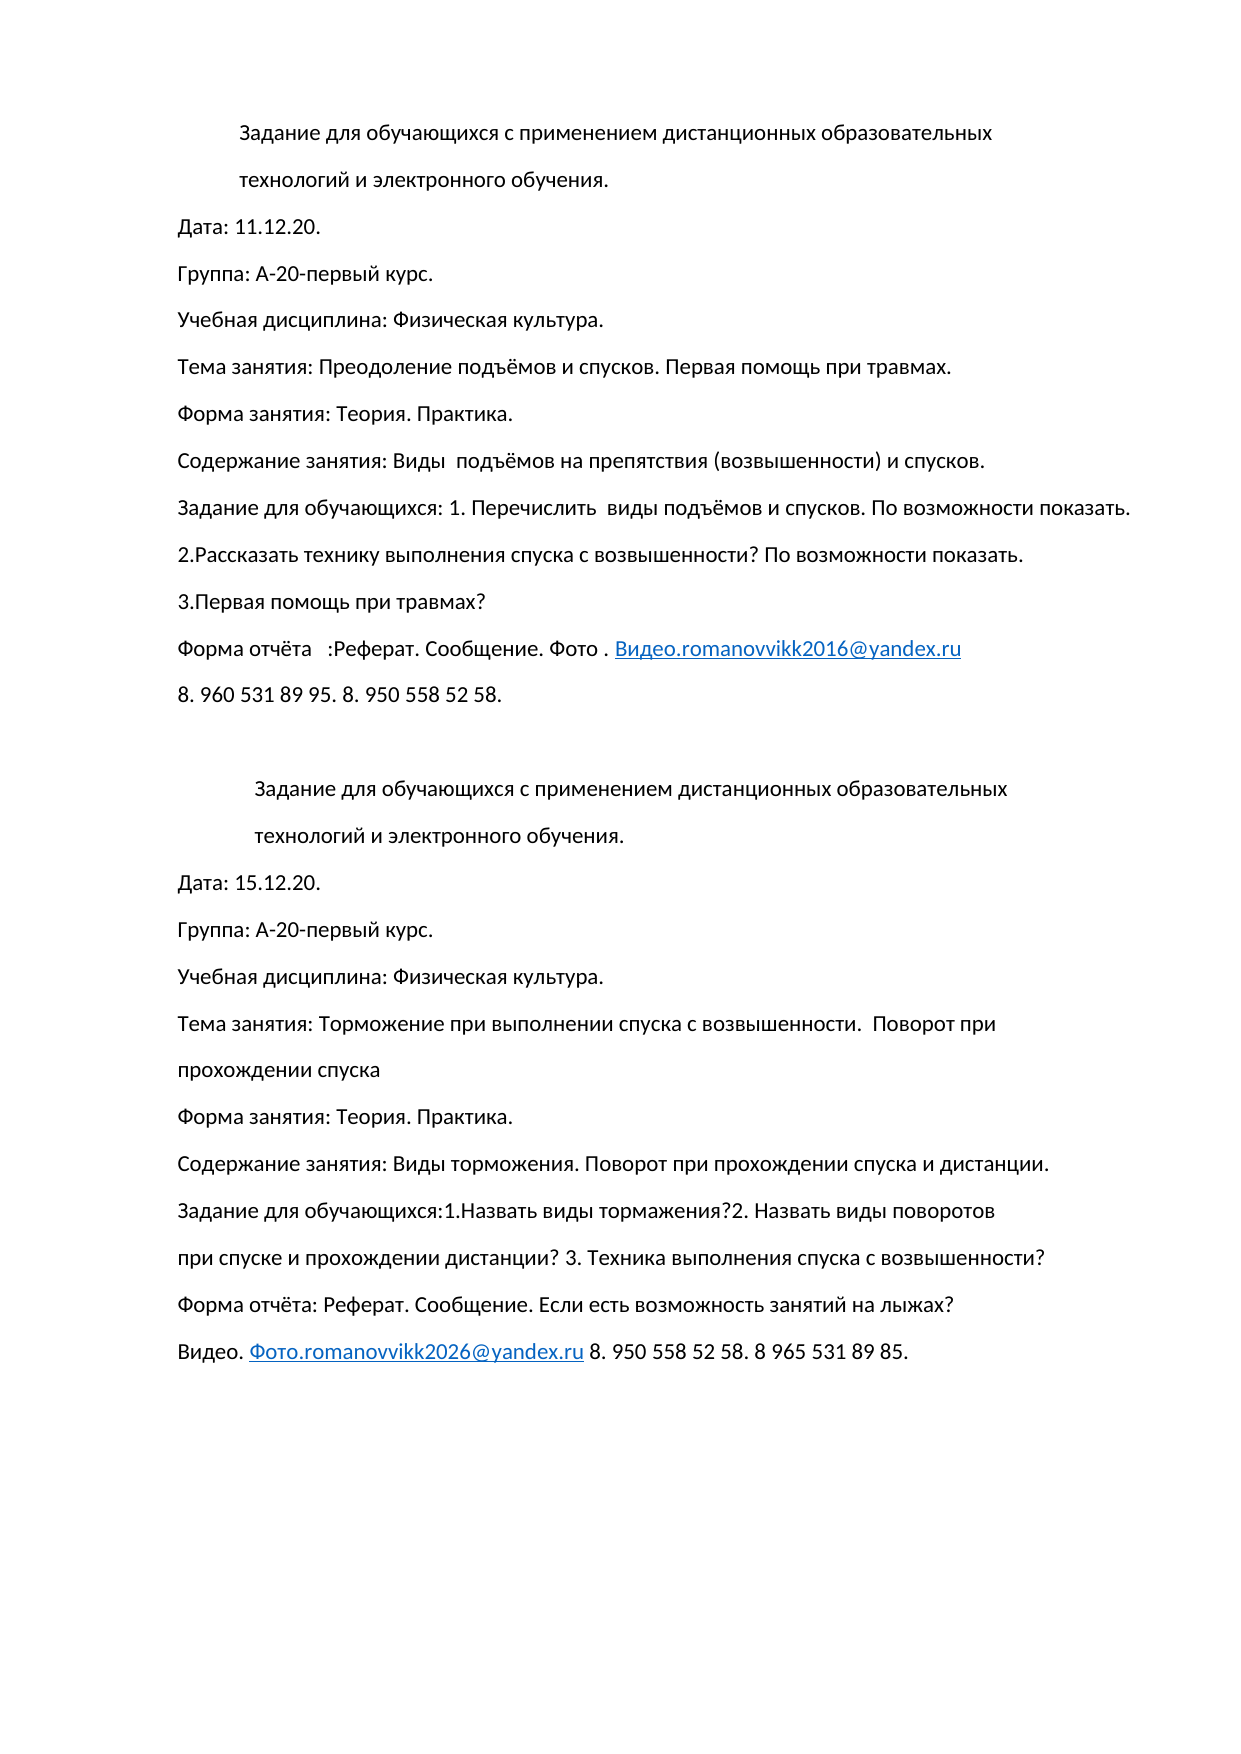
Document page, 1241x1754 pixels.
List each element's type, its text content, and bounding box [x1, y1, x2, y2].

text Форма отчёта: Реферат. Сообщение. Если есть возможность занятий на лыжах? [177, 1290, 1152, 1318]
text Задание для обучающихся с применением дистанционных образовательных [177, 118, 1152, 146]
text Группа: А-20-первый курс. [177, 915, 1152, 943]
text Содержание занятия: Виды подъёмов на препятствия (возвышенности) и спусков. [177, 446, 1152, 474]
text 8. 960 531 89 95. 8. 950 558 52 58. [177, 681, 1152, 709]
text Содержание занятия: Виды торможения. Поворот при прохождении спуска и дистанции. [177, 1149, 1152, 1177]
text Тема занятия: Преодоление подъёмов и спусков. Первая помощь при травмах. [177, 352, 1152, 381]
text Видео. Фото.romanovvikk2026@yandex.ru 8. 950 558 52 58. 8 965 531 89 85. [177, 1337, 1152, 1365]
text 3.Первая помощь при травмах? [177, 587, 1152, 615]
text Дата: 11.12.20. [177, 212, 1152, 240]
text Тема занятия: Торможение при выполнении спуска с возвышенности. Поворот при [177, 1009, 1152, 1037]
text прохождении спуска [177, 1056, 1152, 1084]
text 2.Рассказать технику выполнения спуска с возвышенности? По возможности показать. [177, 540, 1152, 568]
text Учебная дисциплина: Физическая культура. [177, 962, 1152, 990]
text Форма отчёта :Реферат. Сообщение. Фото . Видео.romanovvikk2016@yandex.ru [177, 634, 1152, 662]
text Дата: 15.12.20. [177, 868, 1152, 896]
text Форма занятия: Теория. Практика. [177, 399, 1152, 427]
text при спуске и прохождении дистанции? 3. Техника выполнения спуска с возвышенности? [177, 1243, 1152, 1271]
text Группа: А-20-первый курс. [177, 259, 1152, 287]
text технологий и электронного обучения. [177, 165, 1152, 193]
text Задание для обучающихся:1.Назвать виды тормажения?2. Назвать виды поворотов [177, 1196, 1152, 1224]
text Учебная дисциплина: Физическая культура. [177, 306, 1152, 334]
text Задание для обучающихся с применением дистанционных образовательных [177, 774, 1152, 802]
text Задание для обучающихся: 1. Перечислить виды подъёмов и спусков. По возможности показать. [177, 493, 1152, 521]
text Форма занятия: Теория. Практика. [177, 1102, 1152, 1131]
text технологий и электронного обучения. [177, 821, 1152, 849]
